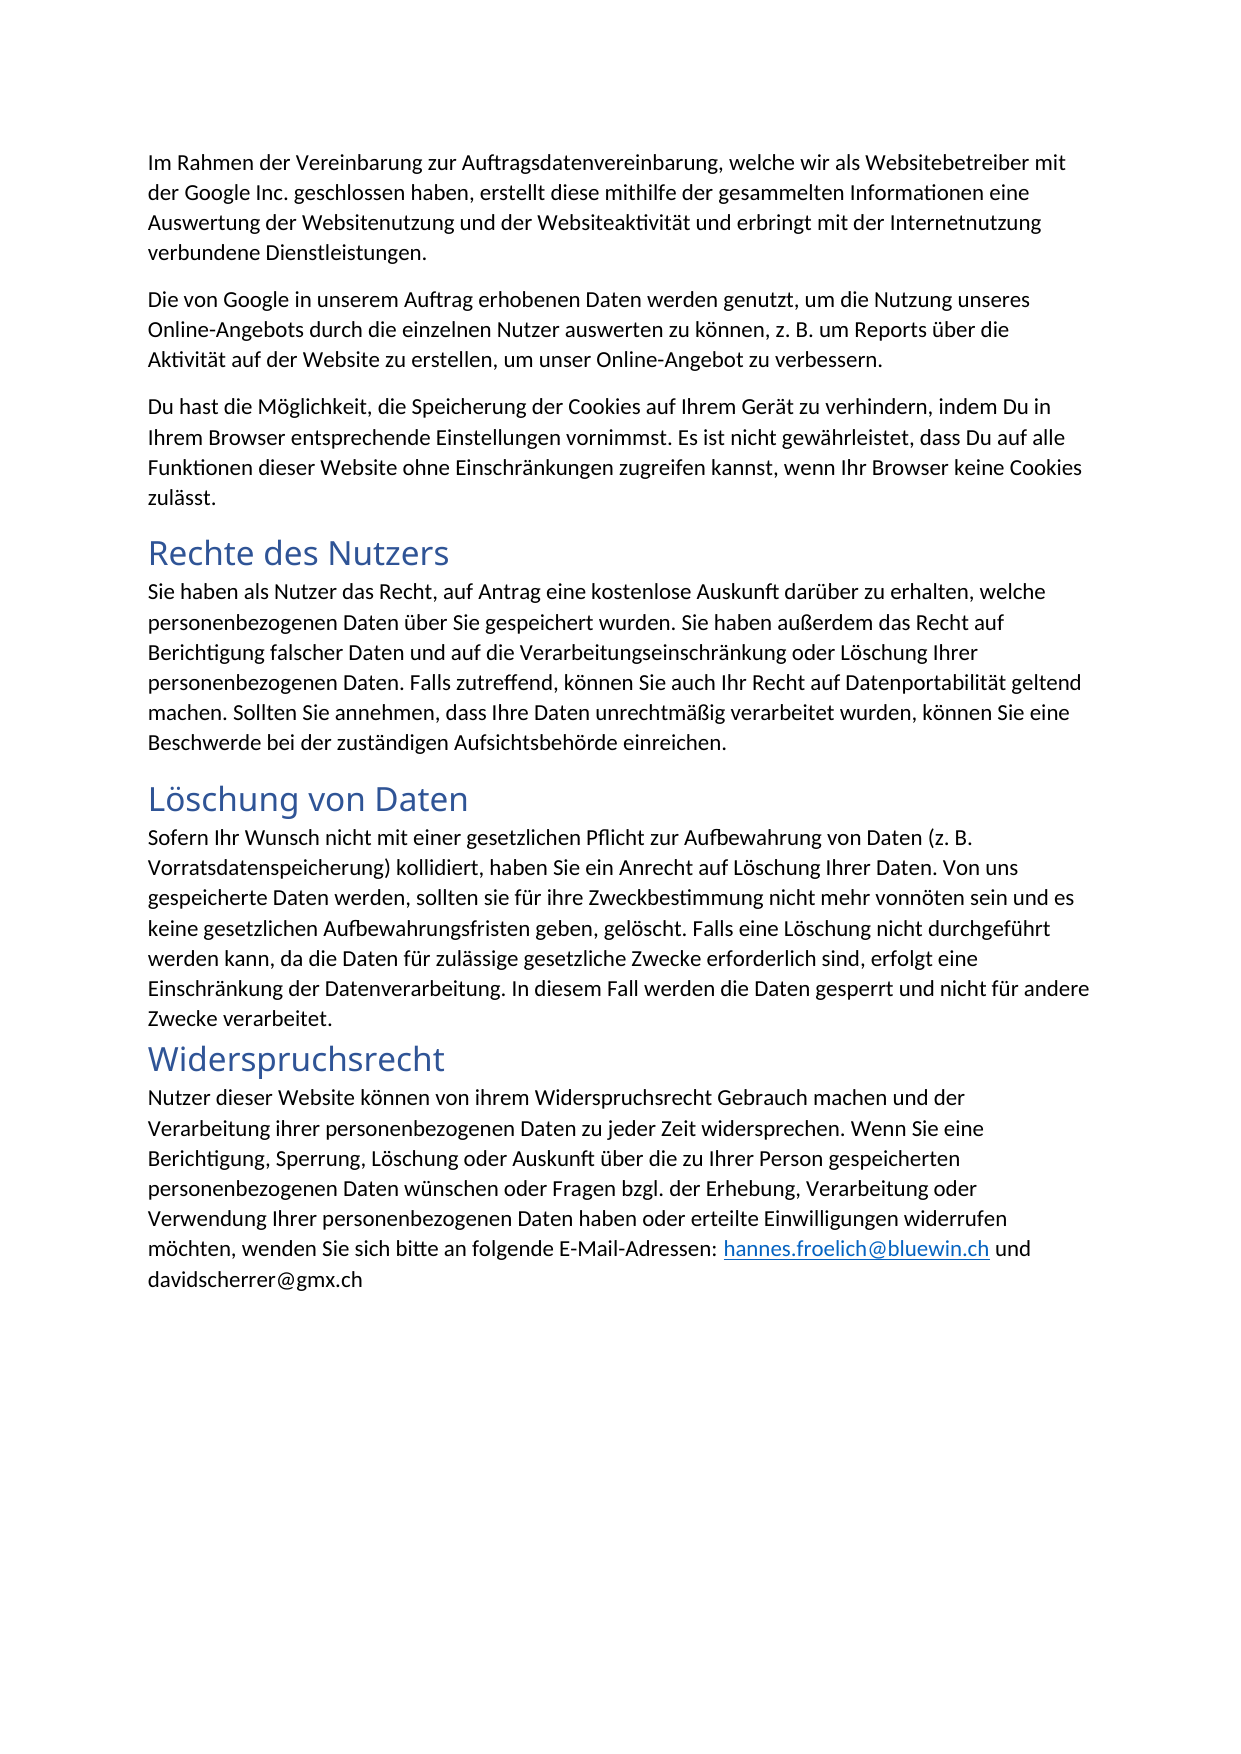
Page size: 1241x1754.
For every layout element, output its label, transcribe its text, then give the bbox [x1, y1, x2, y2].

text Löschung von Daten Sofern Ihr Wunsch nicht mit einer gesetzlichen Pflicht zur Aufbewahrung von Daten (z. B. Vorratsdatenspeicherung) kollidiert, haben Sie ein Anrecht auf Löschung Ihrer Daten. Von uns gespeicherte Daten werden, sollten sie für ihre Zweckbestimmung nicht mehr vonnöten sein und es keine gesetzlichen Aufbewahrungsfristen geben, gelöscht. Falls eine Löschung nicht durchgeführt werden kann, da die Daten für zulässige gesetzliche Zwecke erforderlich sind, erfolgt eine Einschränkung der Datenverarbeitung. In diesem Fall werden die Daten gesperrt und nicht für andere Zwecke verarbeitet. Widerspruchsrecht Nutzer dieser Website können von ihrem Widerspruchsrecht Gebrauch machen und der Verarbeitung ihrer personenbezogenen Daten zu jeder Zeit widersprechen. Wenn Sie eine Berichtigung, Sperrung, Löschung oder Auskunft über die zu Ihrer Person gespeicherten personenbezogenen Daten wünschen oder Fragen bzgl. der Erhebung, Verarbeitung oder Verwendung Ihrer personenbezogenen Daten haben oder erteilte Einwilligungen widerrufen möchten, wenden Sie sich bitte an folgende E-Mail-Adressen: hannes.froelich@bluewin.ch und davidscherrer@gmx.ch [148, 775, 1093, 1293]
text Die von Google in unserem Auftrag erhobenen Daten werden genutzt, um die Nutzung unseres Online-Angebots durch die einzelnen Nutzer auswerten zu können, z. B. um Reports über die Aktivität auf der Website zu erstellen, um unser Online-Angebot zu verbessern. [148, 285, 1093, 373]
text Rechte des Nutzers Sie haben als Nutzer das Recht, auf Antrag eine kostenlose Auskunft darüber zu erhalten, welche personenbezogenen Daten über Sie gespeichert wurden. Sie haben außerdem das Recht auf Berichtigung falscher Daten und auf die Verarbeitungseinschränkung oder Löschung Ihrer personenbezogenen Daten. Falls zutreffend, können Sie auch Ihr Recht auf Datenportabilität geltend machen. Sollten Sie annehmen, dass Ihre Daten unrechtmäßig verarbeitet wurden, können Sie eine Beschwerde bei der zuständigen Aufsichtsbehörde einreichen. [148, 530, 1093, 757]
text Du hast die Möglichkeit, die Speicherung der Cookies auf Ihrem Gerät zu verhindern, indem Du in Ihrem Browser entsprechende Einstellungen vornimmst. Es ist nicht gewährleistet, dass Du auf alle Funktionen dieser Website ohne Einschränkungen zugreifen kannst, wenn Ihr Browser keine Cookies zulässt. [148, 392, 1093, 511]
text Im Rahmen der Vereinbarung zur Auftragsdatenvereinbarung, welche wir als Websitebetreiber mit der Google Inc. geschlossen haben, erstellt diese mithilfe der gesammelten Informationen eine Auswertung der Websitenutzung und der Websiteaktivität und erbringt mit der Internetnutzung verbundene Dienstleistungen. [148, 148, 1093, 266]
